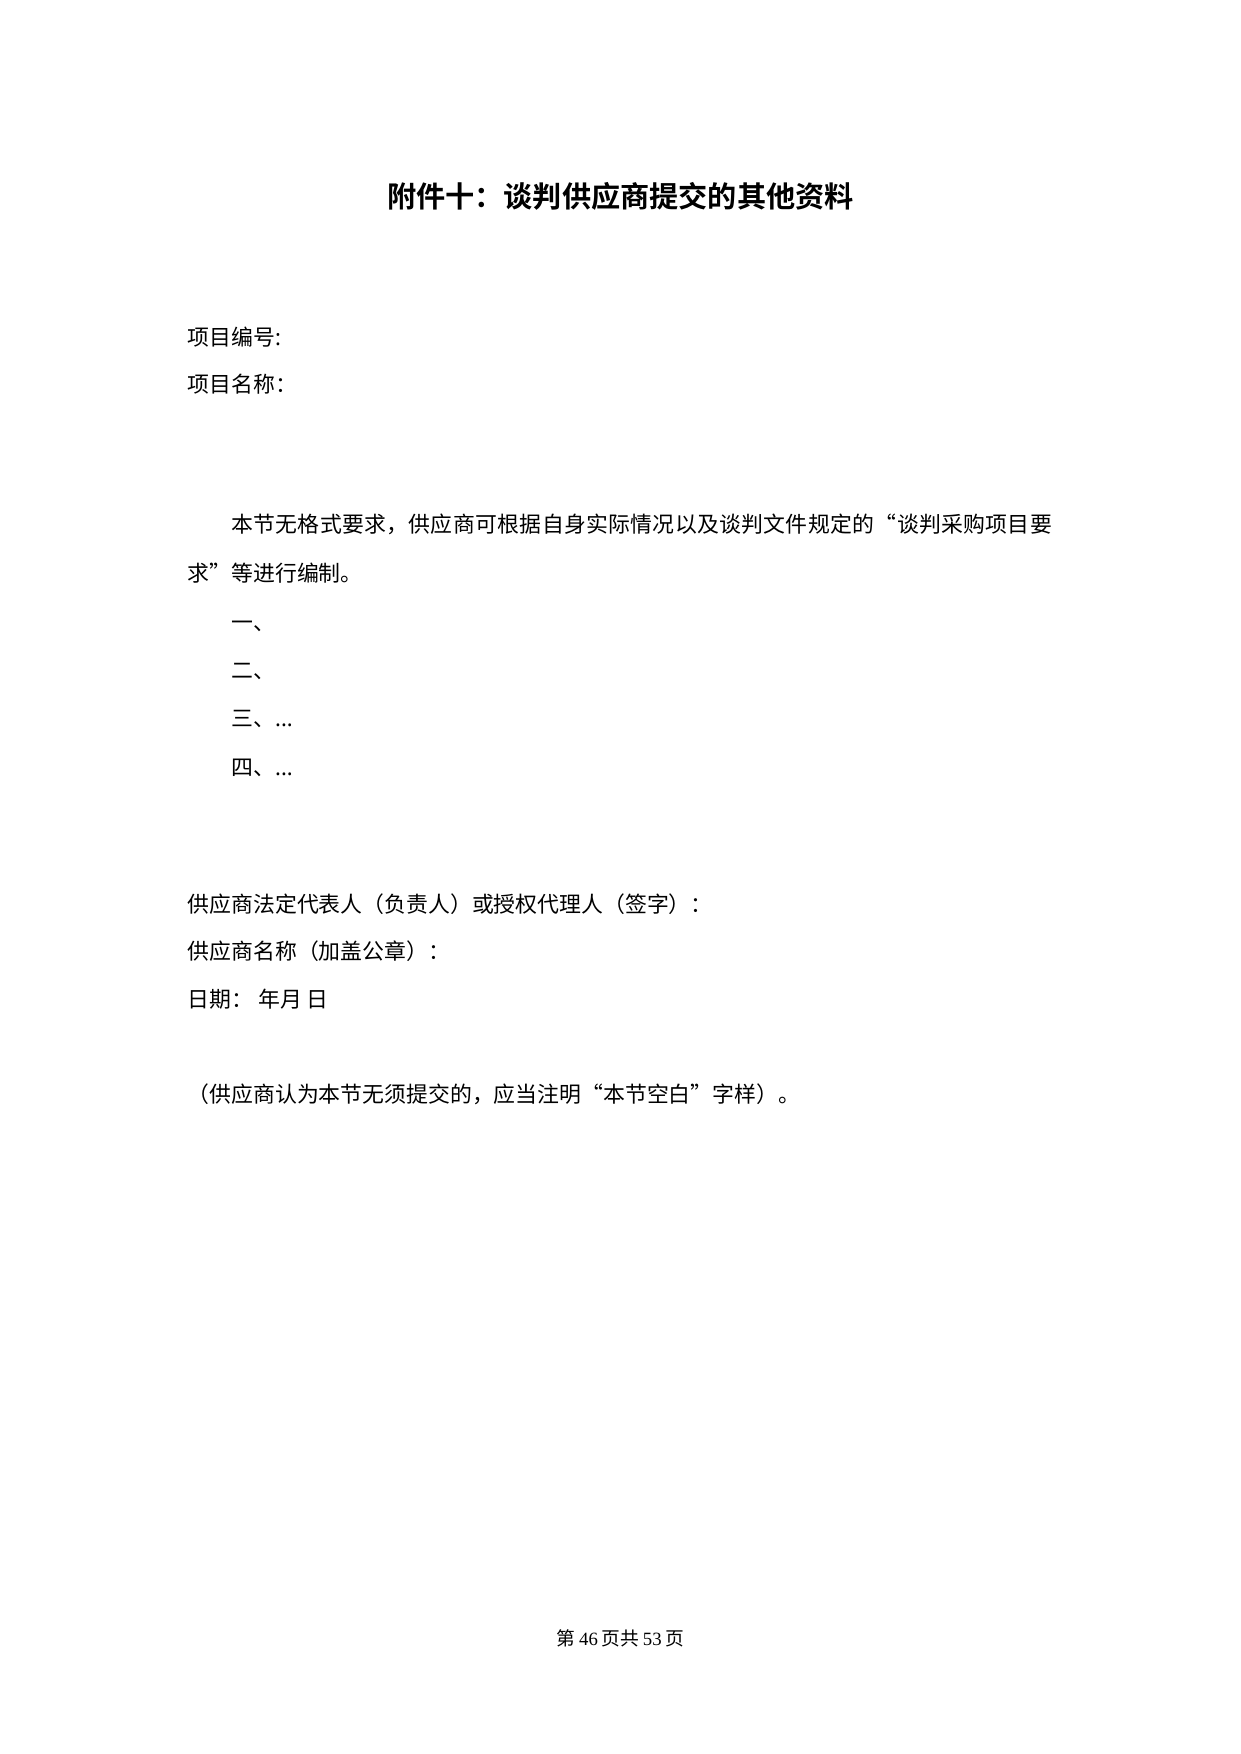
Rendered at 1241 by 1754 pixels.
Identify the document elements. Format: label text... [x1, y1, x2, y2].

text 本节无格式要求，供应商可根据自身实际情况以及谈判文件规定的“谈判采购项目要求”等进行编制。 [187, 507, 1053, 588]
text 供应商名称（加盖公章）： [187, 934, 1053, 966]
text 供应商法定代表人（负责人）或授权代理人（签字）： [187, 887, 1053, 918]
text 一、 [187, 604, 1053, 637]
text 四、... [187, 749, 1053, 782]
text （供应商认为本节无须提交的，应当注明“本节空白”字样）。 [187, 1077, 1053, 1108]
text 项目名称： [187, 367, 1053, 399]
text 三、... [187, 701, 1053, 733]
text 二、 [187, 652, 1053, 685]
text 项目编号: [187, 320, 1053, 352]
text 日期： 年月 日 [187, 982, 1053, 1013]
subtitle 附件十：谈判供应商提交的其他资料 [187, 162, 1053, 227]
